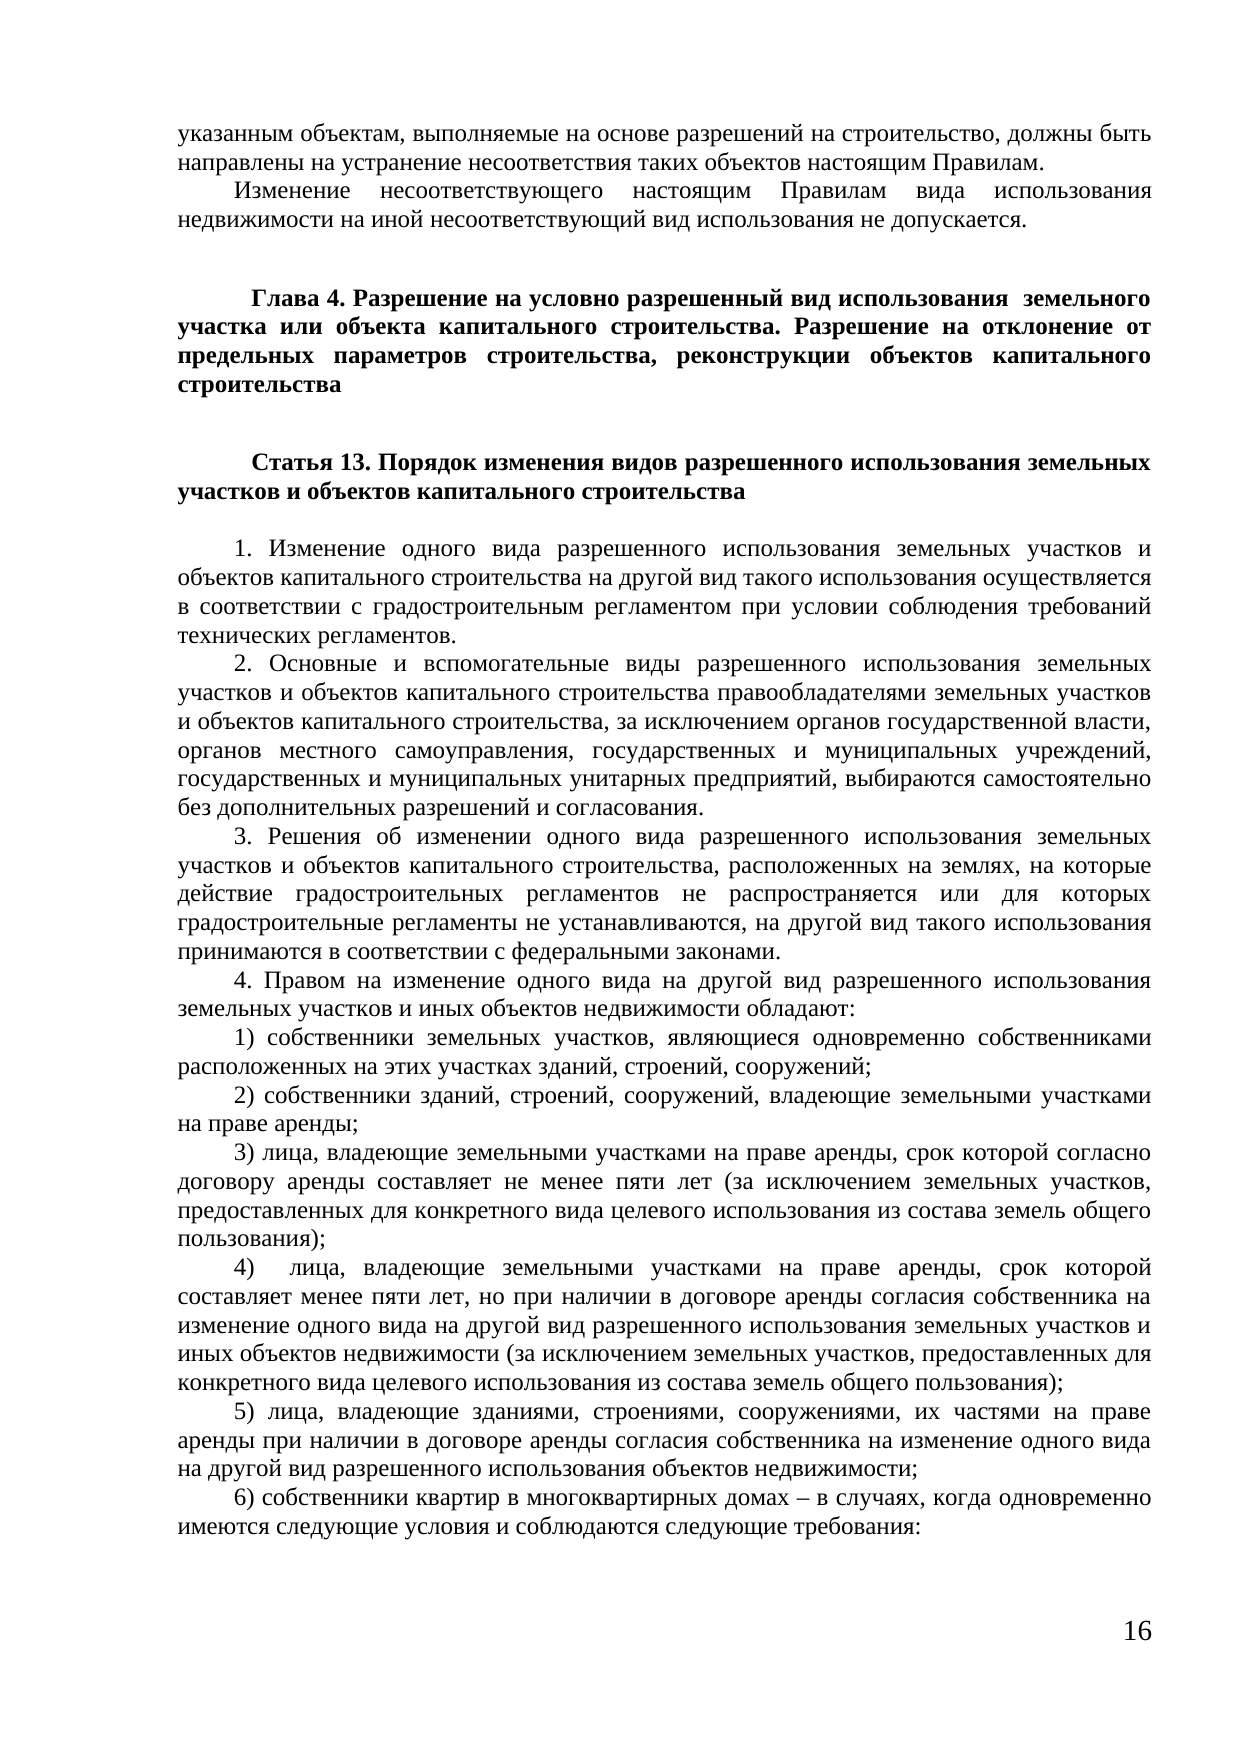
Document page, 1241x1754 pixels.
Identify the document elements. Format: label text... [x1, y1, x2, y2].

text Статья 13. Порядок изменения видов разрешенного использования земельных участков и объектов капитального строительства [177, 447, 1152, 505]
text Изменение несоответствующего настоящим Правилам вида использования недвижимости на иной несоответствующий вид использования не допускается. [177, 176, 1152, 233]
text 4) лица, владеющие земельными участками на праве аренды, срок которой составляет менее пяти лет, но при наличии в договоре аренды согласия собственника на изменение одного вида на другой вид разрешенного использования земельных участков и иных объектов недвижимости (за исключением земельных участков, предоставленных для конкретного вида целевого использования из состава земель общего пользования); [177, 1252, 1152, 1396]
text 2) собственники зданий, строений, сооружений, владеющие земельными участками на праве аренды; [177, 1080, 1152, 1137]
text 3. Решения об изменении одного вида разрешенного использования земельных участков и объектов капитального строительства, расположенных на землях, на которые действие градостроительных регламентов не распространяется или для которых градостроительные регламенты не устанавливаются, на другой вид такого использования принимаются в соответствии с федеральными законами. [177, 821, 1152, 965]
text 4. Правом на изменение одного вида на другой вид разрешенного использования земельных участков и иных объектов недвижимости обладают: [177, 965, 1152, 1022]
text 5) лица, владеющие зданиями, строениями, сооружениями, их частями на праве аренды при наличии в договоре аренды согласия собственника на изменение одного вида на другой вид разрешенного использования объектов недвижимости; [177, 1396, 1152, 1482]
text 2. Основные и вспомогательные виды разрешенного использования земельных участков и объектов капитального строительства правообладателями земельных участков и объектов капитального строительства, за исключением органов государственной власти, органов местного самоуправления, государственных и муниципальных учреждений, государственных и муниципальных унитарных предприятий, выбираются самостоятельно без дополнительных разрешений и согласования. [177, 648, 1152, 821]
text 6) собственники квартир в многоквартирных домах – в случаях, когда одновременно имеются следующие условия и соблюдаются следующие требования: [177, 1482, 1152, 1540]
text 3) лица, владеющие земельными участками на праве аренды, срок которой согласно договору аренды составляет не менее пяти лет (за исключением земельных участков, предоставленных для конкретного вида целевого использования из состава земель общего пользования); [177, 1137, 1152, 1252]
text 1. Изменение одного вида разрешенного использования земельных участков и объектов капитального строительства на другой вид такого использования осуществляется в соответствии с градостроительным регламентом при условии соблюдения требований технических регламентов. [177, 533, 1152, 648]
text Глава 4. Разрешение на условно разрешенный вид использования земельного участка или объекта капитального строительства. Разрешение на отклонение от предельных параметров строительства, реконструкции объектов капитального строительства [177, 283, 1152, 398]
text 1) собственники земельных участков, являющиеся одновременно собственниками расположенных на этих участках зданий, строений, сооружений; [177, 1022, 1152, 1080]
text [177, 118, 1152, 176]
